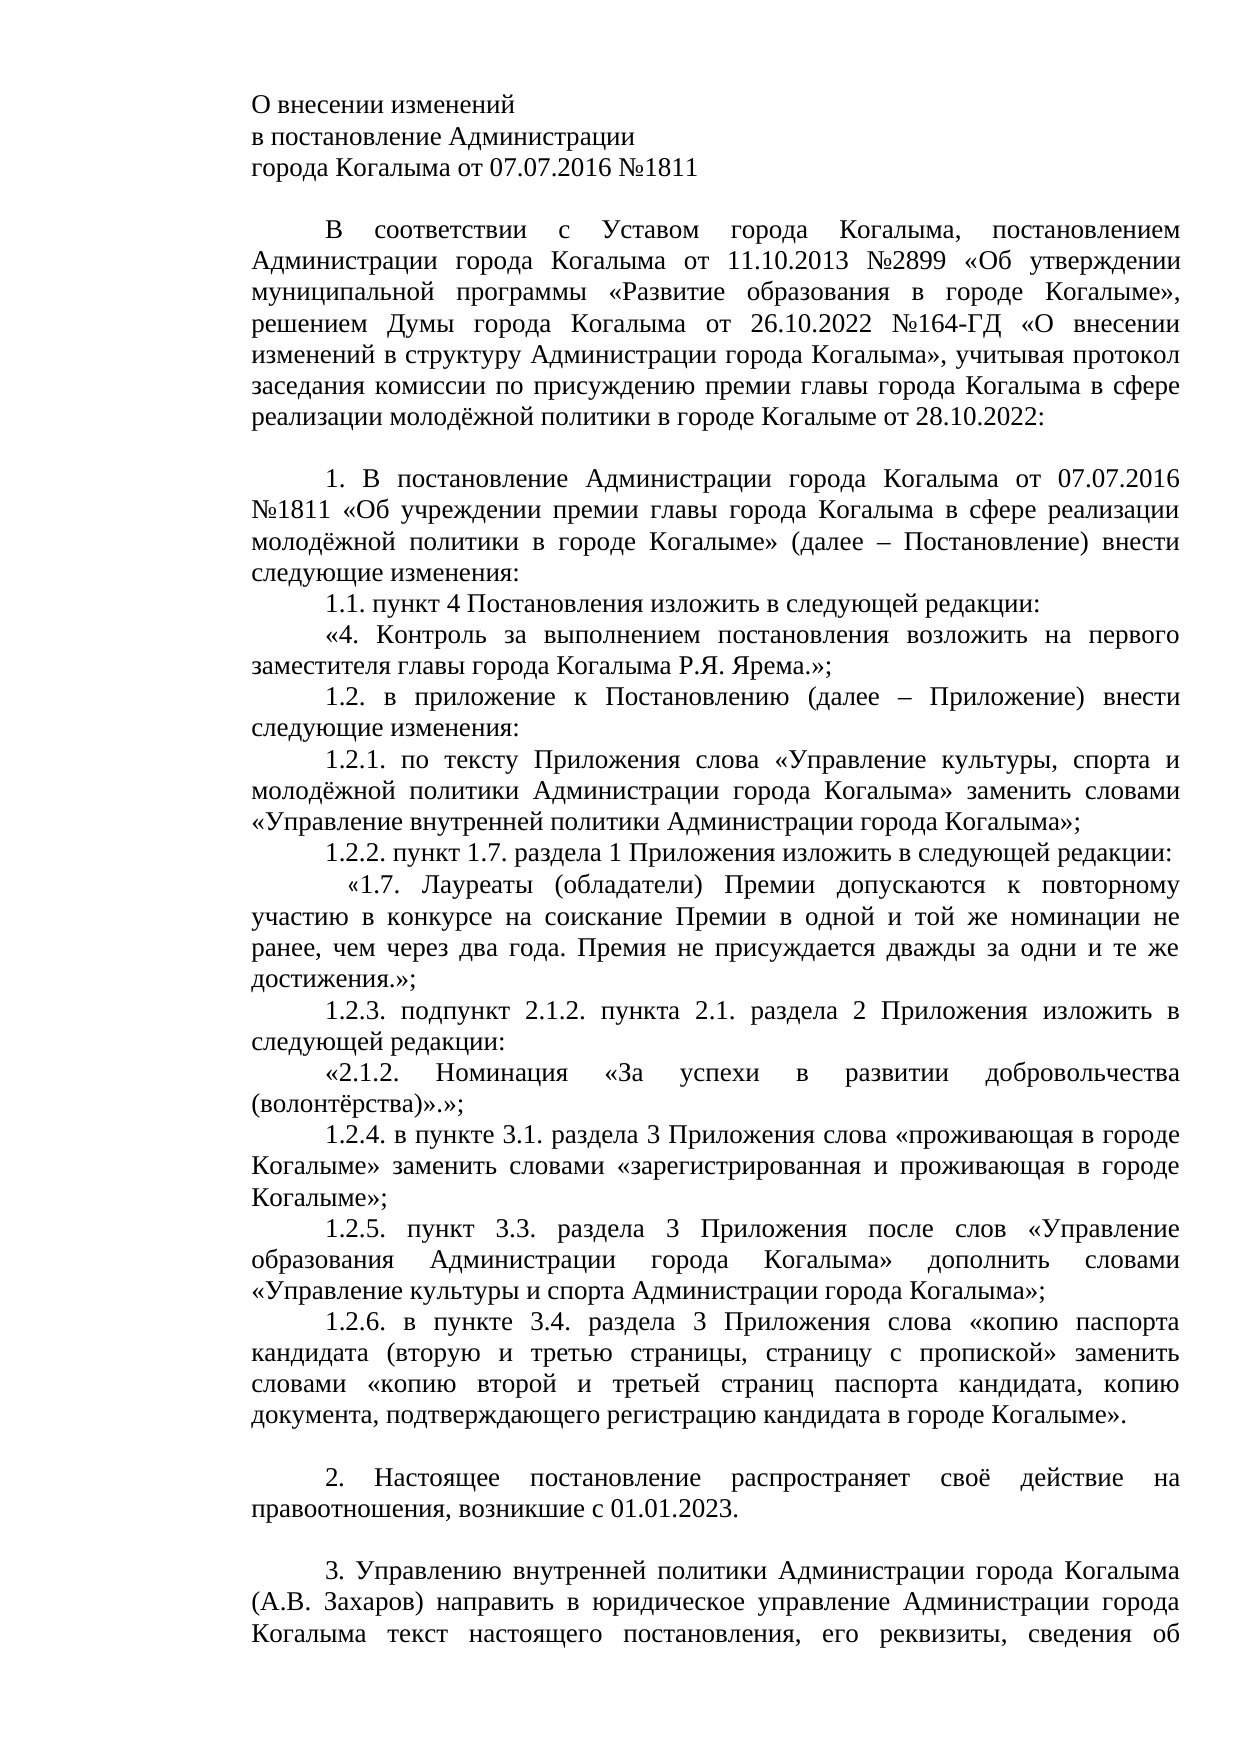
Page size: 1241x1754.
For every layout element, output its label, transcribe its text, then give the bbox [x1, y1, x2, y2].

text «4. Контроль за выполнением постановления возложить на первого заместителя главы города Когалыма Р.Я. Ярема.»; [251, 618, 1181, 680]
text 1.2.5. пункт 3.3. раздела 3 Приложения после слов «Управление образования Администрации города Когалыма» дополнить словами «Управление культуры и спорта Администрации города Когалыма»; [251, 1212, 1181, 1305]
text 1.2.4. в пункте 3.1. раздела 3 Приложения слова «проживающая в городе Когалыме» заменить словами «зарегистрированная и проживающая в городе Когалыме»; [251, 1118, 1181, 1212]
text «2.1.2. Номинация «За успехи в развитии добровольчества (волонтёрства)».»; [251, 1056, 1181, 1118]
list 1. В постановление Администрации города Когалыма от 07.07.2016 №1811 «Об учреждении премии главы города Когалыма в сфере реализации молодёжной политики в городе Когалыме» (далее – Постановление) внести следующие изменения: [251, 462, 1181, 587]
text в постановление Администрации [251, 120, 1181, 151]
text «1.7. Лауреаты (обладатели) Премии допускаются к повторному участию в конкурсе на соискание Премии в одной и той же номинации не ранее, чем через два года. Премия не присуждается дважды за одни и те же достижения.»; [251, 867, 1181, 994]
text В соответствии с Уставом города Когалыма, постановлением Администрации города Когалыма от 11.10.2013 №2899 «Об утверждении муниципальной программы «Развитие образования в городе Когалыме», решением Думы города Когалыма от 26.10.2022 №164-ГД «О внесении изменений в структуру Администрации города Когалыма», учитывая протокол заседания комиссии по присуждению премии главы города Когалыма в сфере реализации молодёжной политики в городе Когалыме от 28.10.2022: [251, 213, 1181, 431]
text города Когалыма от 07.07.2016 №1811 [251, 151, 1181, 182]
text 1.2. в приложение к Постановлению (далее – Приложение) внести следующие изменения: [251, 680, 1181, 743]
text 1.2.6. в пункте 3.4. раздела 3 Приложения слова «копию паспорта кандидата (вторую и третью страницы, страницу с пропиской» заменить словами «копию второй и третьей страниц паспорта кандидата, копию документа, подтверждающего регистрацию кандидата в городе Когалыме». [251, 1305, 1181, 1430]
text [251, 1554, 1181, 1648]
text 1.2.2. пункт 1.7. раздела 1 Приложения изложить в следующей редакции: [251, 836, 1181, 867]
text 1.2.1. по тексту Приложения слова «Управление культуры, спорта и молодёжной политики Администрации города Когалыма» заменить словами «Управление внутренней политики Администрации города Когалыма»; [251, 743, 1181, 836]
title 2. Настоящее постановление распространяет своё действие на правоотношения, возникшие с 01.01.2023. [251, 1461, 1181, 1523]
text 1.2.3. подпункт 2.1.2. пункта 2.1. раздела 2 Приложения изложить в следующей редакции: [251, 994, 1181, 1056]
text 1.1. пункт 4 Постановления изложить в следующей редакции: [251, 587, 1181, 618]
text О внесении изменений [251, 89, 1181, 120]
